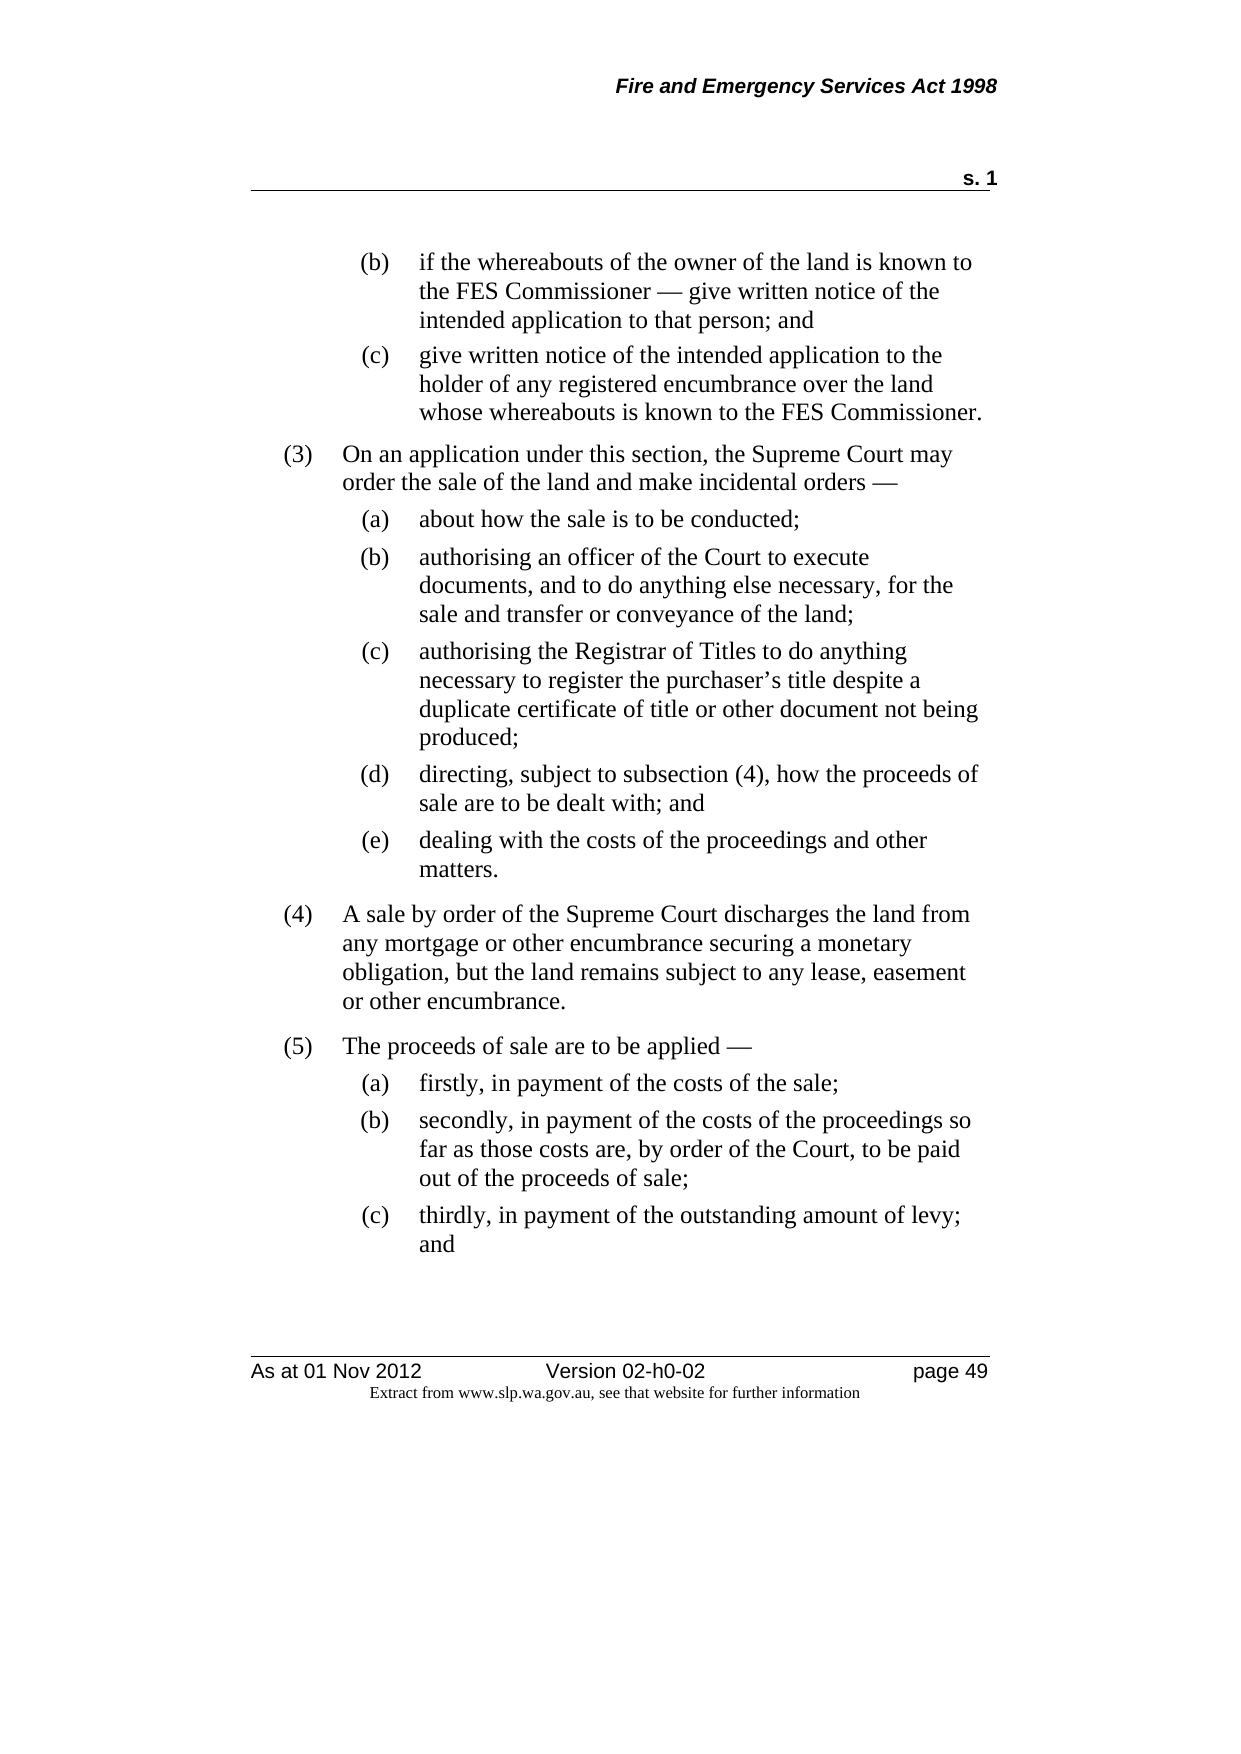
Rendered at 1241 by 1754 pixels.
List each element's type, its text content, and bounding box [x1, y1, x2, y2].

text (c) give written notice of the intended application to the holder of any registered encumbrance over the land whose whereabouts is known to the Commissioner. [251, 340, 990, 426]
text (b) authorising an officer of the Court to execute documents, and to do anything else necessary, for the sale and transfer or conveyance of the land; [251, 542, 990, 628]
text (a) about how the sale is to be conducted; [251, 504, 990, 533]
text (b) if the whereabouts of the owner of the land is known to the Commissioner — give written notice of the intended application to that person; and [251, 247, 990, 334]
text (e) dealing with the costs of the proceedings and other matters. [251, 825, 990, 883]
text (4) A sale by order of the Supreme Court discharges the land from any mortgage or other encumbrance securing a monetary obligation, but the land remains subject to any lease, easement or other encumbrance. [251, 899, 990, 1014]
text (c) authorising the Registrar of Titles to do anything necessary to register the purchaser’s title despite a duplicate certificate of title or other document not being produced; [251, 636, 990, 751]
text (a) firstly, in payment of the costs of the sale; [251, 1068, 990, 1097]
text (5) The proceeds of sale are to be applied — [251, 1031, 990, 1060]
text (d) directing, subject to subsection (4), how the proceeds of sale are to be dealt with; and [251, 759, 990, 817]
text (3) On an application under this section, the Supreme Court may order the sale of the land and make incidental orders — [251, 439, 990, 496]
text (c) thirdly, in payment of the outstanding amount of levy; and [251, 1200, 990, 1257]
text (b) secondly, in payment of the costs of the proceedings so far as those costs are, by order of the Court, to be paid out of the proceeds of sale; [251, 1105, 990, 1192]
